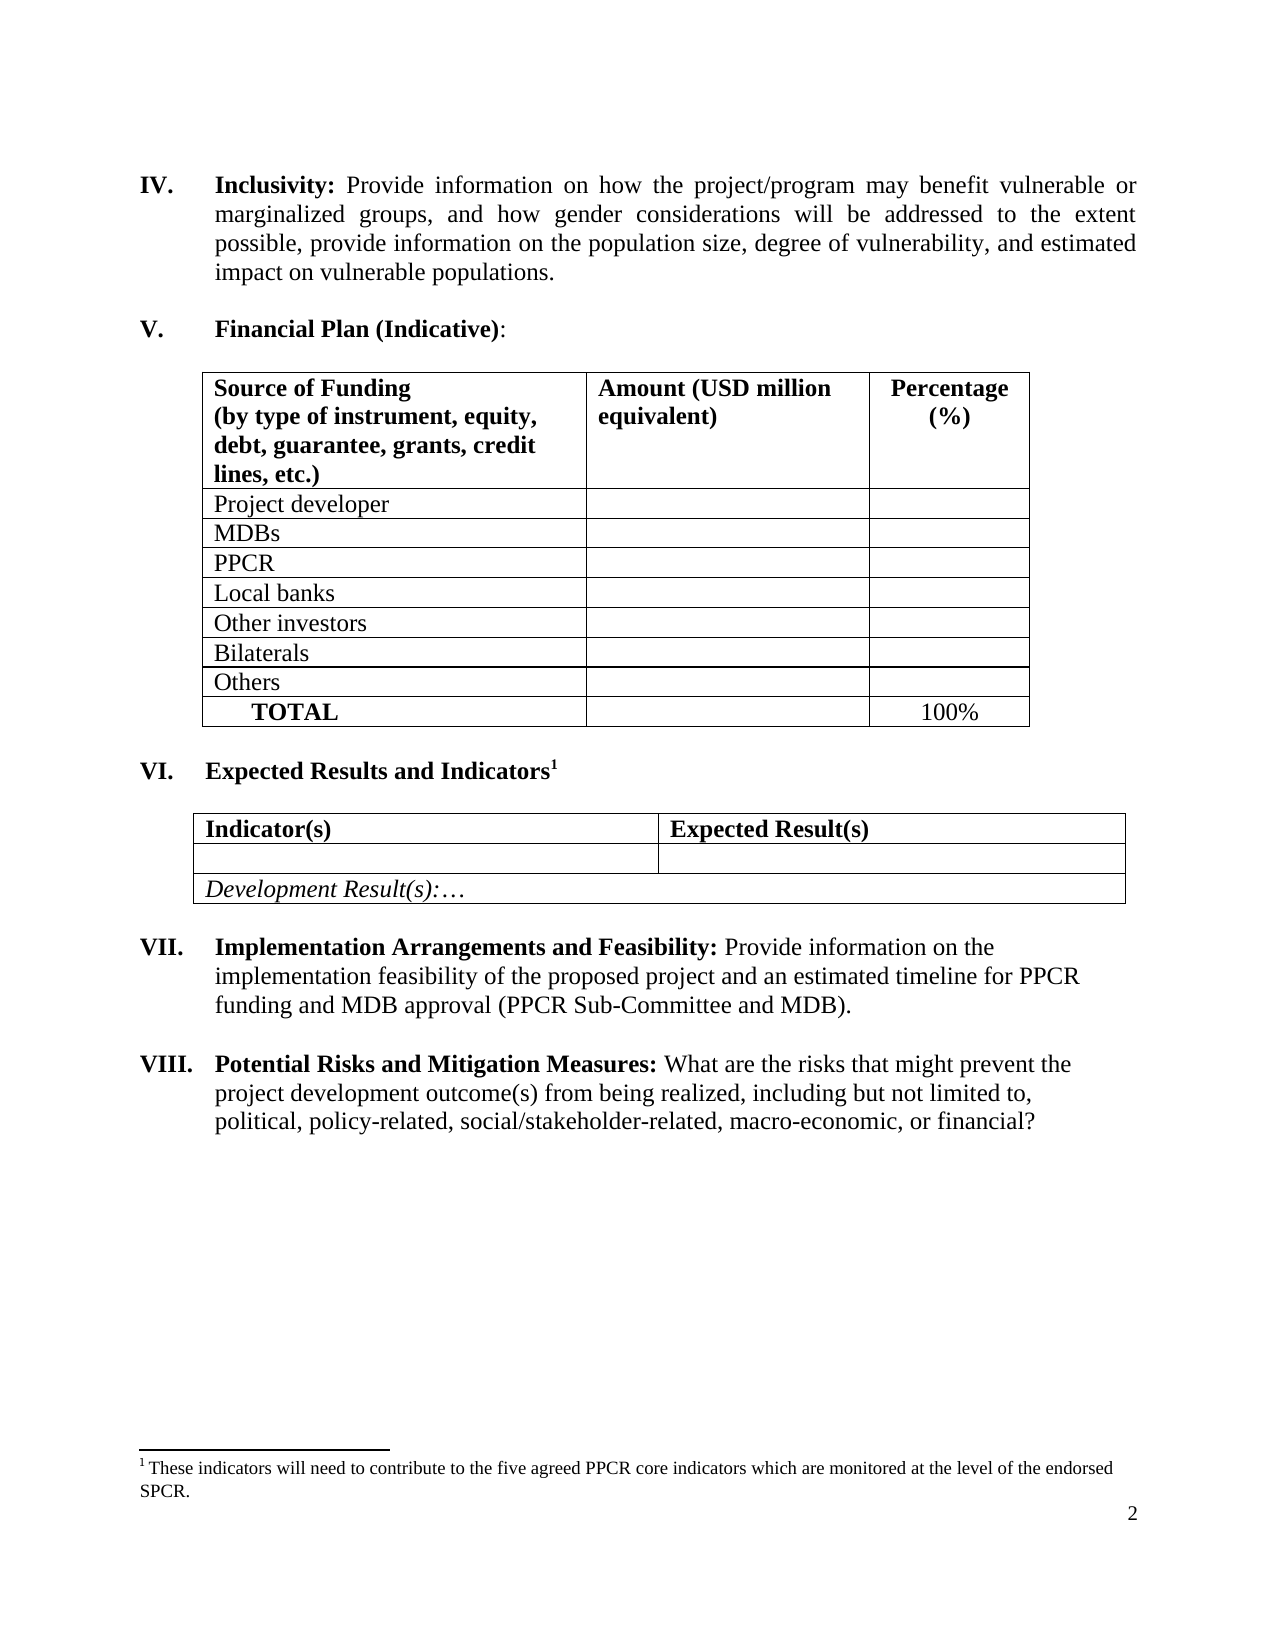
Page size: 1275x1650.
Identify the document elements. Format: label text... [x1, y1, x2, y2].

table_header Amount (USD million equivalent) [587, 373, 869, 488]
table_cell [870, 638, 1029, 666]
table_cell [587, 668, 869, 696]
table_cell TOTAL [203, 697, 586, 726]
table_cell [587, 519, 869, 547]
list Expected Results and Indicators [139, 756, 1137, 784]
table_header Indicator(s) [194, 814, 658, 843]
table_cell [587, 578, 869, 607]
list Financial Plan (Indicative): [139, 314, 1137, 343]
table_cell [587, 489, 869, 517]
table_cell Development Result(s):… [194, 874, 1125, 903]
table_cell Local banks [203, 578, 586, 607]
table_cell 100% [870, 697, 1029, 726]
table_cell [870, 668, 1029, 696]
table_cell Others [203, 668, 586, 696]
table_header Source of Funding (by type of instrument, equity, debt, guarantee, grants, credit lines, etc.) [203, 373, 586, 488]
table_header Percentage (%) [870, 373, 1029, 488]
list Implementation Arrangements and Feasibility: Provide information on the implementation feasibility of the proposed project and an estimated timeline for PPCR funding and MDB approval (PPCR Sub-Committee and MDB). [139, 932, 1097, 1019]
table_cell PPCR [203, 548, 586, 577]
list Inclusivity: Provide information on how the project/program may benefit vulnerable or marginalized groups, and how gender considerations will be addressed to the extent possible, provide information on the population size, degree of vulnerability, and estimated impact on vulnerable populations. [139, 170, 1137, 285]
table_cell [587, 697, 869, 726]
table_header Expected Result(s) [659, 814, 1125, 843]
table_cell Project developer [203, 489, 586, 517]
table_cell MDBs [203, 519, 586, 547]
table_cell [587, 638, 869, 666]
table_cell [194, 844, 658, 873]
table_cell [870, 519, 1029, 547]
table_cell Bilaterals [203, 638, 586, 666]
table_cell [870, 578, 1029, 607]
list Potential Risks and Mitigation Measures: What are the risks that might prevent the project development outcome(s) from being realized, including but not limited to, political, policy-related, social/stakeholder-related, macro-economic, or financial? [139, 1049, 1097, 1135]
table_cell [870, 608, 1029, 637]
table_cell [870, 548, 1029, 577]
table_cell [587, 548, 869, 577]
table_cell [587, 608, 869, 637]
table_cell Other investors [203, 608, 586, 637]
table_cell [870, 489, 1029, 517]
table_cell [659, 844, 1125, 873]
